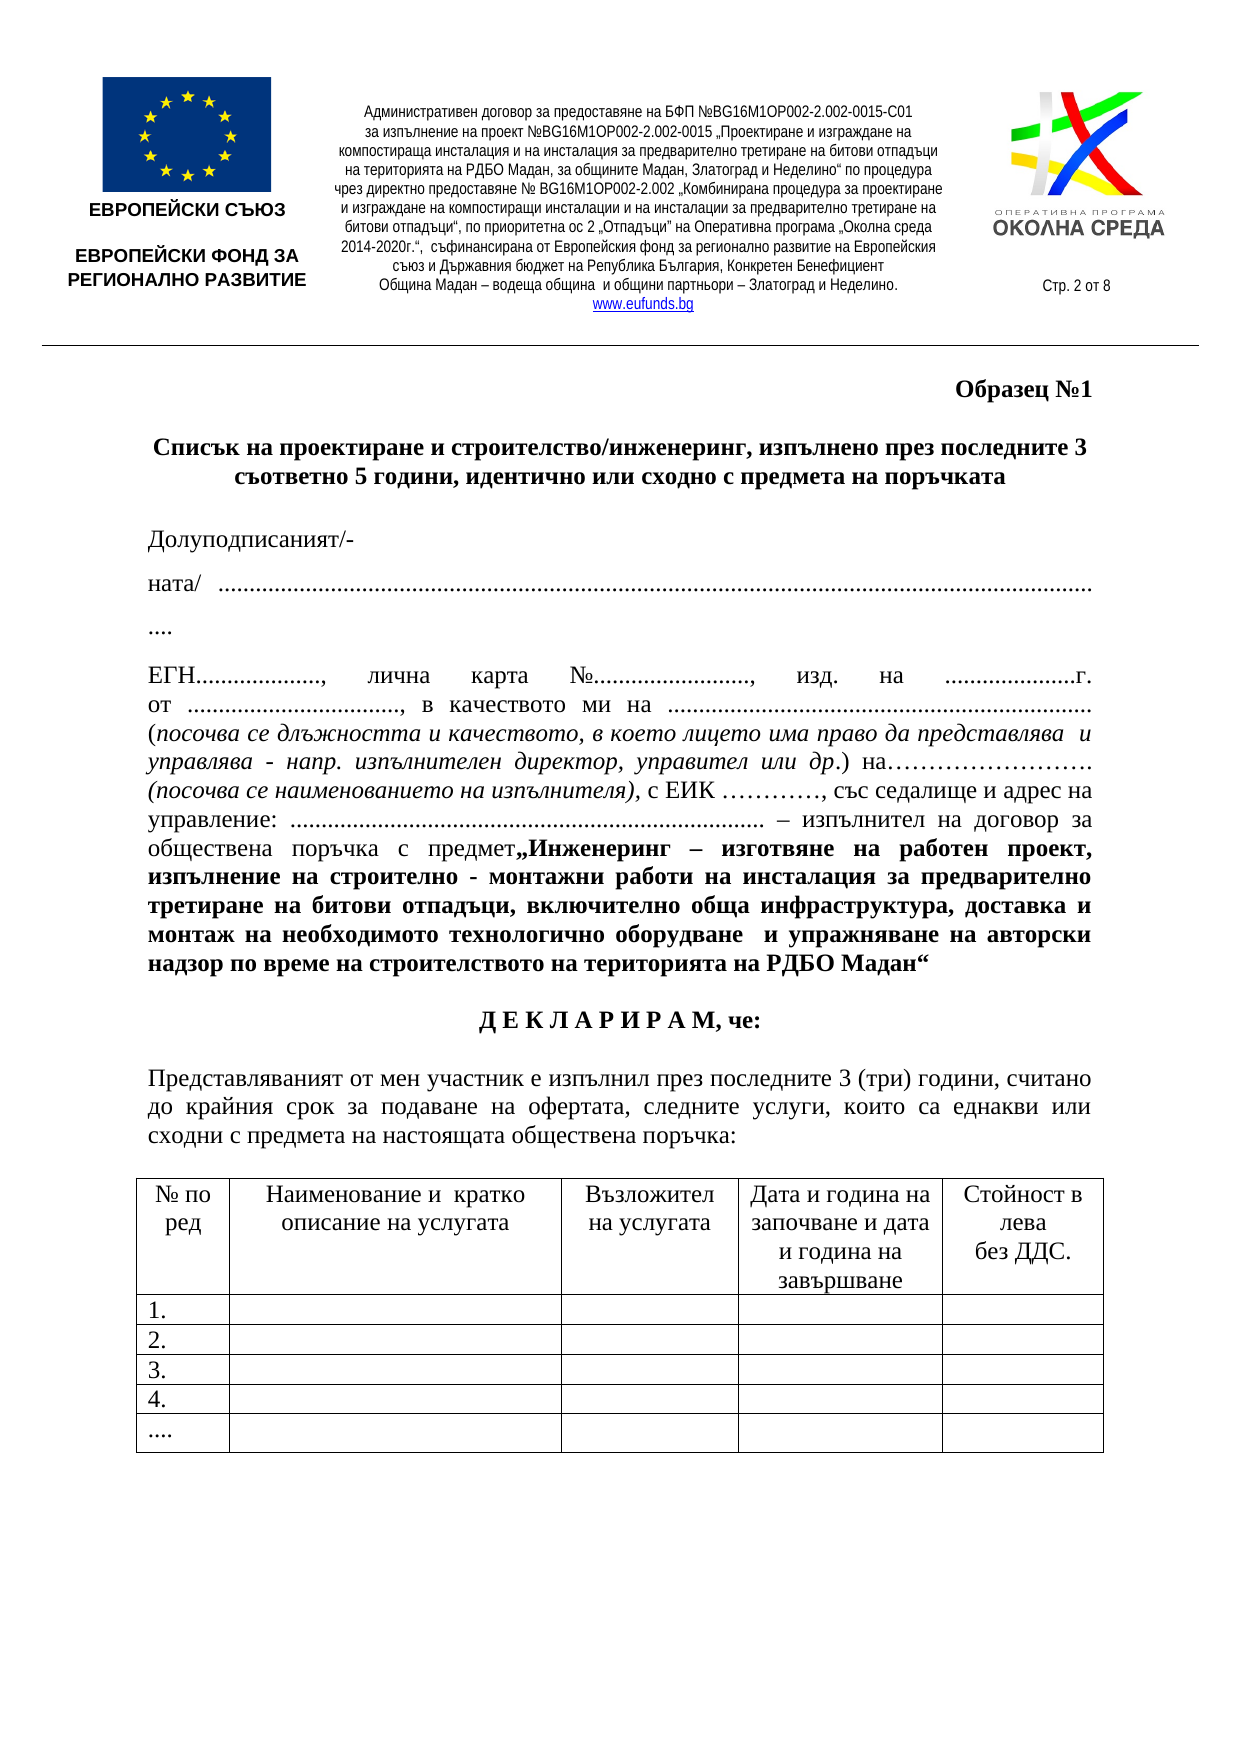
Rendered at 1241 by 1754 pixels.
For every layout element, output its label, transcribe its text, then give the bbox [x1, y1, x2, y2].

table_cell [230, 1325, 561, 1354]
text Д Е К Л А Р И Р А М, че: [148, 1005, 1093, 1034]
table_cell [943, 1385, 1103, 1413]
table_cell [739, 1295, 942, 1324]
table_cell 4. [137, 1385, 229, 1413]
table_cell [562, 1385, 738, 1413]
table_cell [562, 1355, 738, 1383]
table_cell [230, 1295, 561, 1324]
table_cell 1. [137, 1295, 229, 1324]
table_cell [943, 1355, 1103, 1383]
table_cell 2. [137, 1325, 229, 1354]
table_header № по ред [137, 1179, 229, 1294]
table_cell .... [137, 1414, 229, 1452]
table_cell [943, 1295, 1103, 1324]
table_header Възложител на услугата [562, 1179, 738, 1294]
table_header Наименование и кратко описание на услугата [230, 1179, 561, 1294]
table_header Стойност в лева без ДДС. [943, 1179, 1103, 1294]
text Долуподписаният/-ната/ ................................................................................................................................................ [148, 524, 1093, 639]
table_cell [562, 1414, 738, 1452]
table_cell [739, 1385, 942, 1413]
text Образец №1 [148, 374, 1093, 403]
text Списък на проектиране и строителство/инженеринг, изпълнено през последните 3 съответно 5 години, идентично или сходно с предмета на поръчката [148, 432, 1093, 489]
table_cell [562, 1295, 738, 1324]
text ЕГН...................., лична карта №........................., изд. на .....................г. от .................................., в качеството ми на .................................................................... (посочва се длъжността и качеството, в което лицето има право да представлява и управлява - напр. изпълнителен директор, управител или др.) на…………………….(посочва се наименованието на изпълнителя), с ЕИК …………, със седалище и адрес на управление: ............................................................................ – изпълнител на договор за обществена поръчка с предмет„Инженеринг – изготвяне на работен проект, изпълнение на строително - монтажни работи на инсталация за предварително третиране на битови отпадъци, включително обща инфраструктура, доставка и монтаж на необходимото технологично оборудване и упражняване на авторски надзор по време на строителството на територията на РДБО Мадан“ [148, 660, 1093, 976]
table_cell [739, 1355, 942, 1383]
table_header Дата и година на започване и дата и година на завършване [739, 1179, 942, 1294]
table_cell [230, 1385, 561, 1413]
text Представляваният от мен участник е изпълнил през последните 3 (три) години, считано до крайния срок за подаване на офертата, следните услуги, които са еднакви или сходни с предмета на настоящата обществена поръчка: [148, 1063, 1093, 1149]
table_cell [562, 1325, 738, 1354]
table_cell [230, 1414, 561, 1452]
table_cell [739, 1414, 942, 1452]
table_cell 3. [137, 1355, 229, 1383]
table_cell [739, 1325, 942, 1354]
table_cell [943, 1414, 1103, 1452]
picture [965, 73, 1188, 251]
table_cell [943, 1325, 1103, 1354]
table_cell [230, 1355, 561, 1383]
